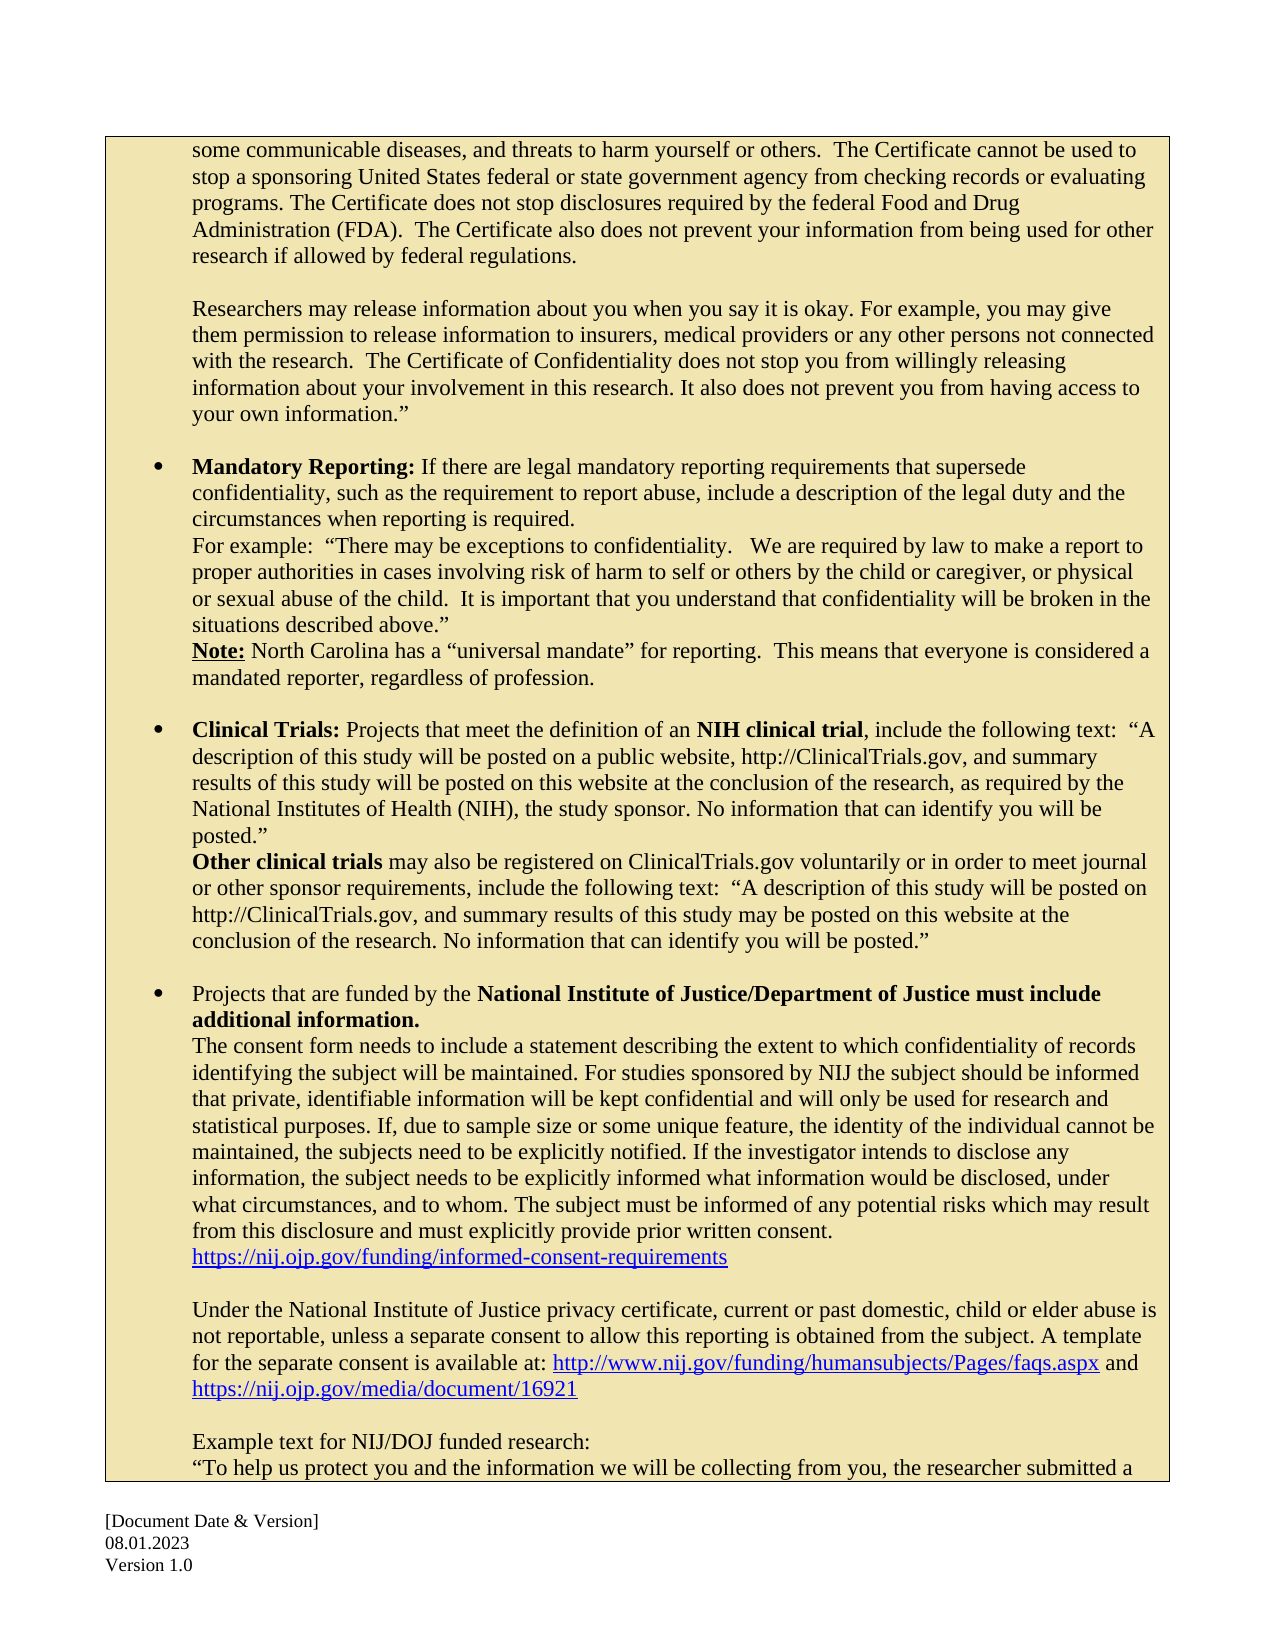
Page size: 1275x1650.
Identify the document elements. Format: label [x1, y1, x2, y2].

table_header [106, 137, 1169, 1481]
